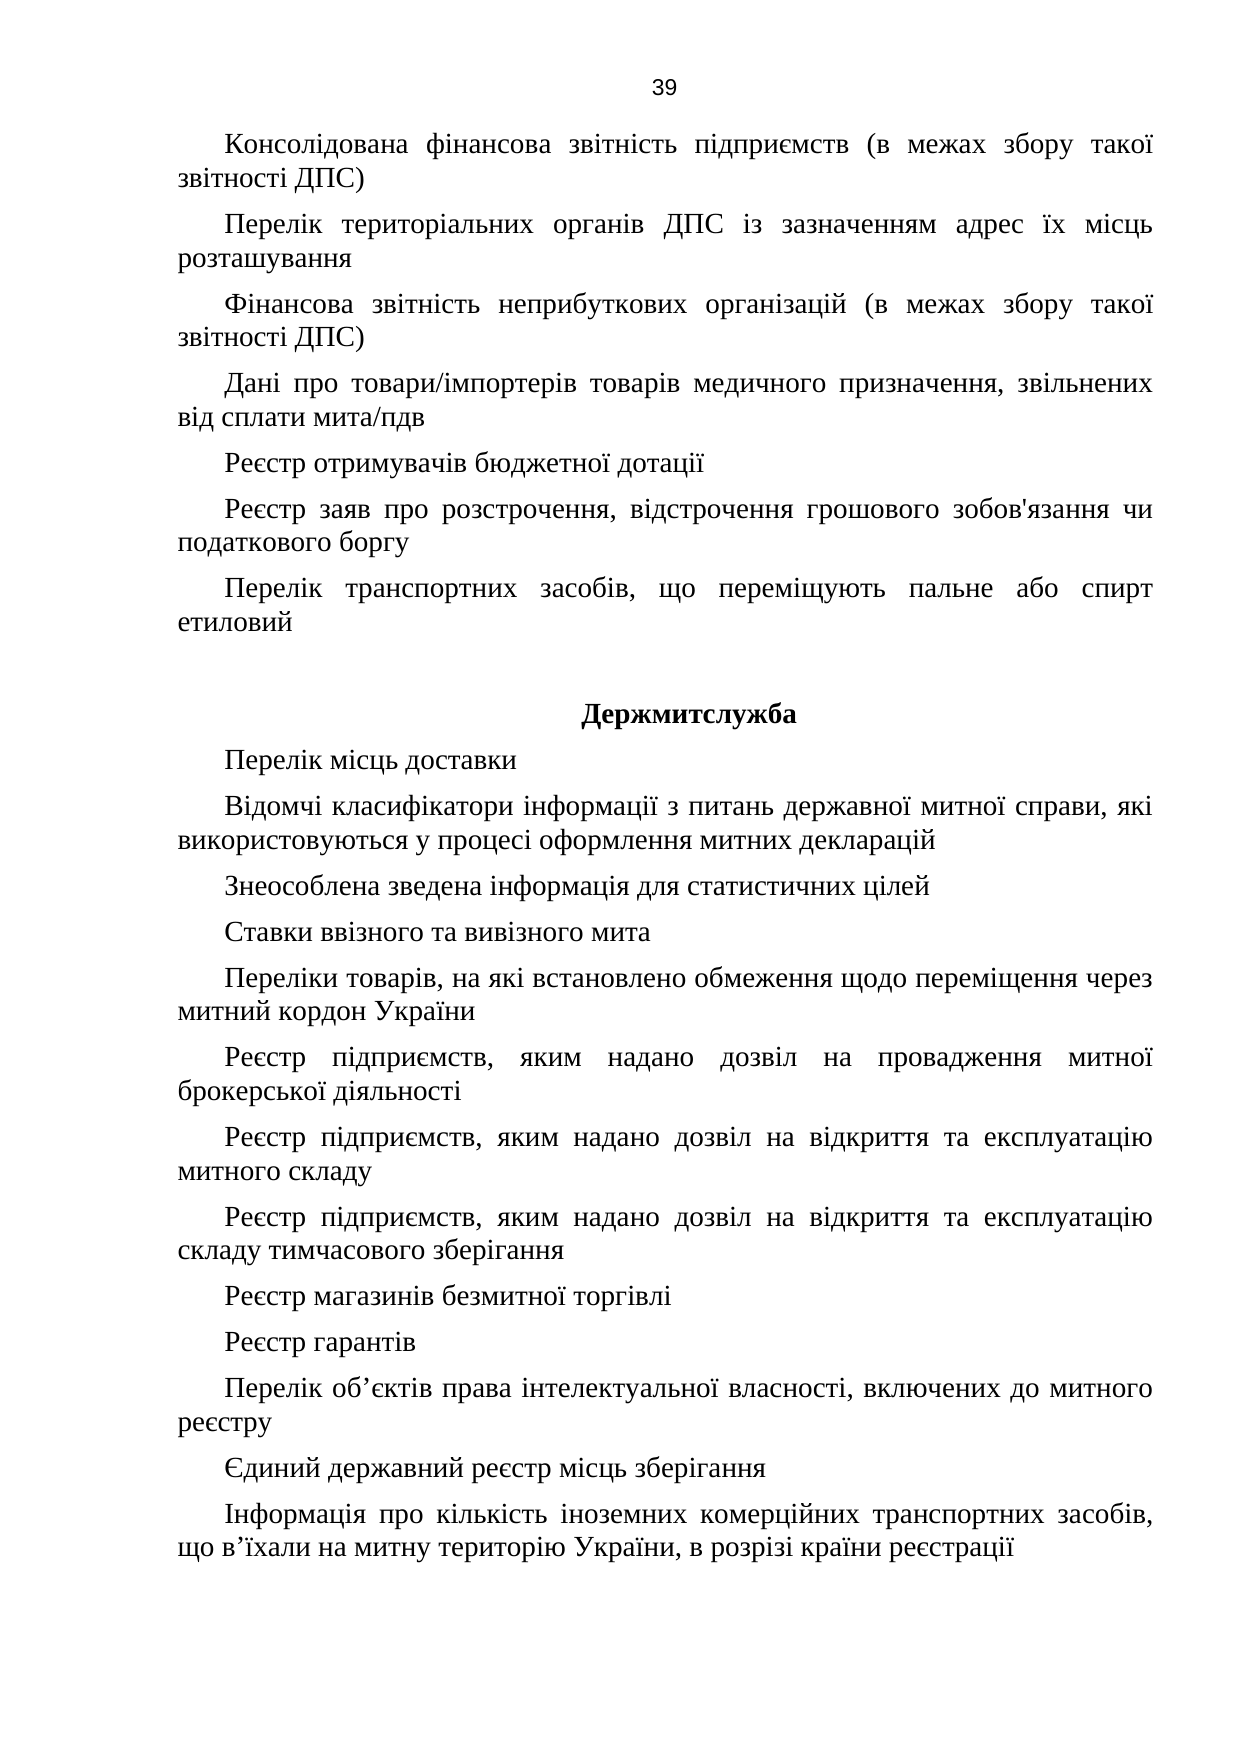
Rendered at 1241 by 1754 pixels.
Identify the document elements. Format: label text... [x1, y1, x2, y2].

text Реєстр магазинів безмитної торгівлі [177, 1278, 1154, 1312]
text Консолідована фінансова звітність підприємств (в межах збору такої звітності ДПС) [177, 127, 1154, 194]
text Знеособлена зведена інформація для статистичних цілей [177, 868, 1154, 901]
text Перелік об’єктів права інтелектуальної власності, включених до митного реєстру [177, 1370, 1154, 1437]
text Реєстр гарантів [177, 1324, 1154, 1358]
text Реєстр отримувачів бюджетної дотації [177, 445, 1154, 478]
text Єдиний державний реєстр місць зберігання [177, 1450, 1154, 1483]
text Перелік територіальних органів ДПС із зазначенням адрес їх місць розташування [177, 206, 1154, 273]
text Держмитслужба [177, 696, 1154, 730]
text Ставки ввізного та вивізного мита [177, 914, 1154, 947]
text Реєстр підприємств, яким надано дозвіл на провадження митної брокерської діяльності [177, 1039, 1154, 1107]
text Реєстр підприємств, яким надано дозвіл на відкриття та експлуатацію митного складу [177, 1119, 1154, 1186]
text Перелік місць доставки [177, 742, 1154, 776]
text Відомчі класифікатори інформації з питань державної митної справи, які використовуються у процесі оформлення митних декларацій [177, 788, 1154, 855]
text Дані про товари/імпортерів товарів медичного призначення, звільнених від сплати мита/пдв [177, 365, 1154, 432]
text Інформація про кількість іноземних комерційних транспортних засобів, що в’їхали на митну територію України, в розрізі країни реєстрації [177, 1496, 1154, 1563]
text Перелік транспортних засобів, що переміщують пальне або спирт етиловий [177, 571, 1154, 638]
text Реєстр заяв про розстрочення, відстрочення грошового зобов'язання чи податкового боргу [177, 491, 1154, 558]
text Фінансова звітність неприбуткових організацій (в межах збору такої звітності ДПС) [177, 286, 1154, 353]
text Реєстр підприємств, яким надано дозвіл на відкриття та експлуатацію складу тимчасового зберігання [177, 1199, 1154, 1266]
text Переліки товарів, на які встановлено обмеження щодо переміщення через митний кордон України [177, 960, 1154, 1027]
